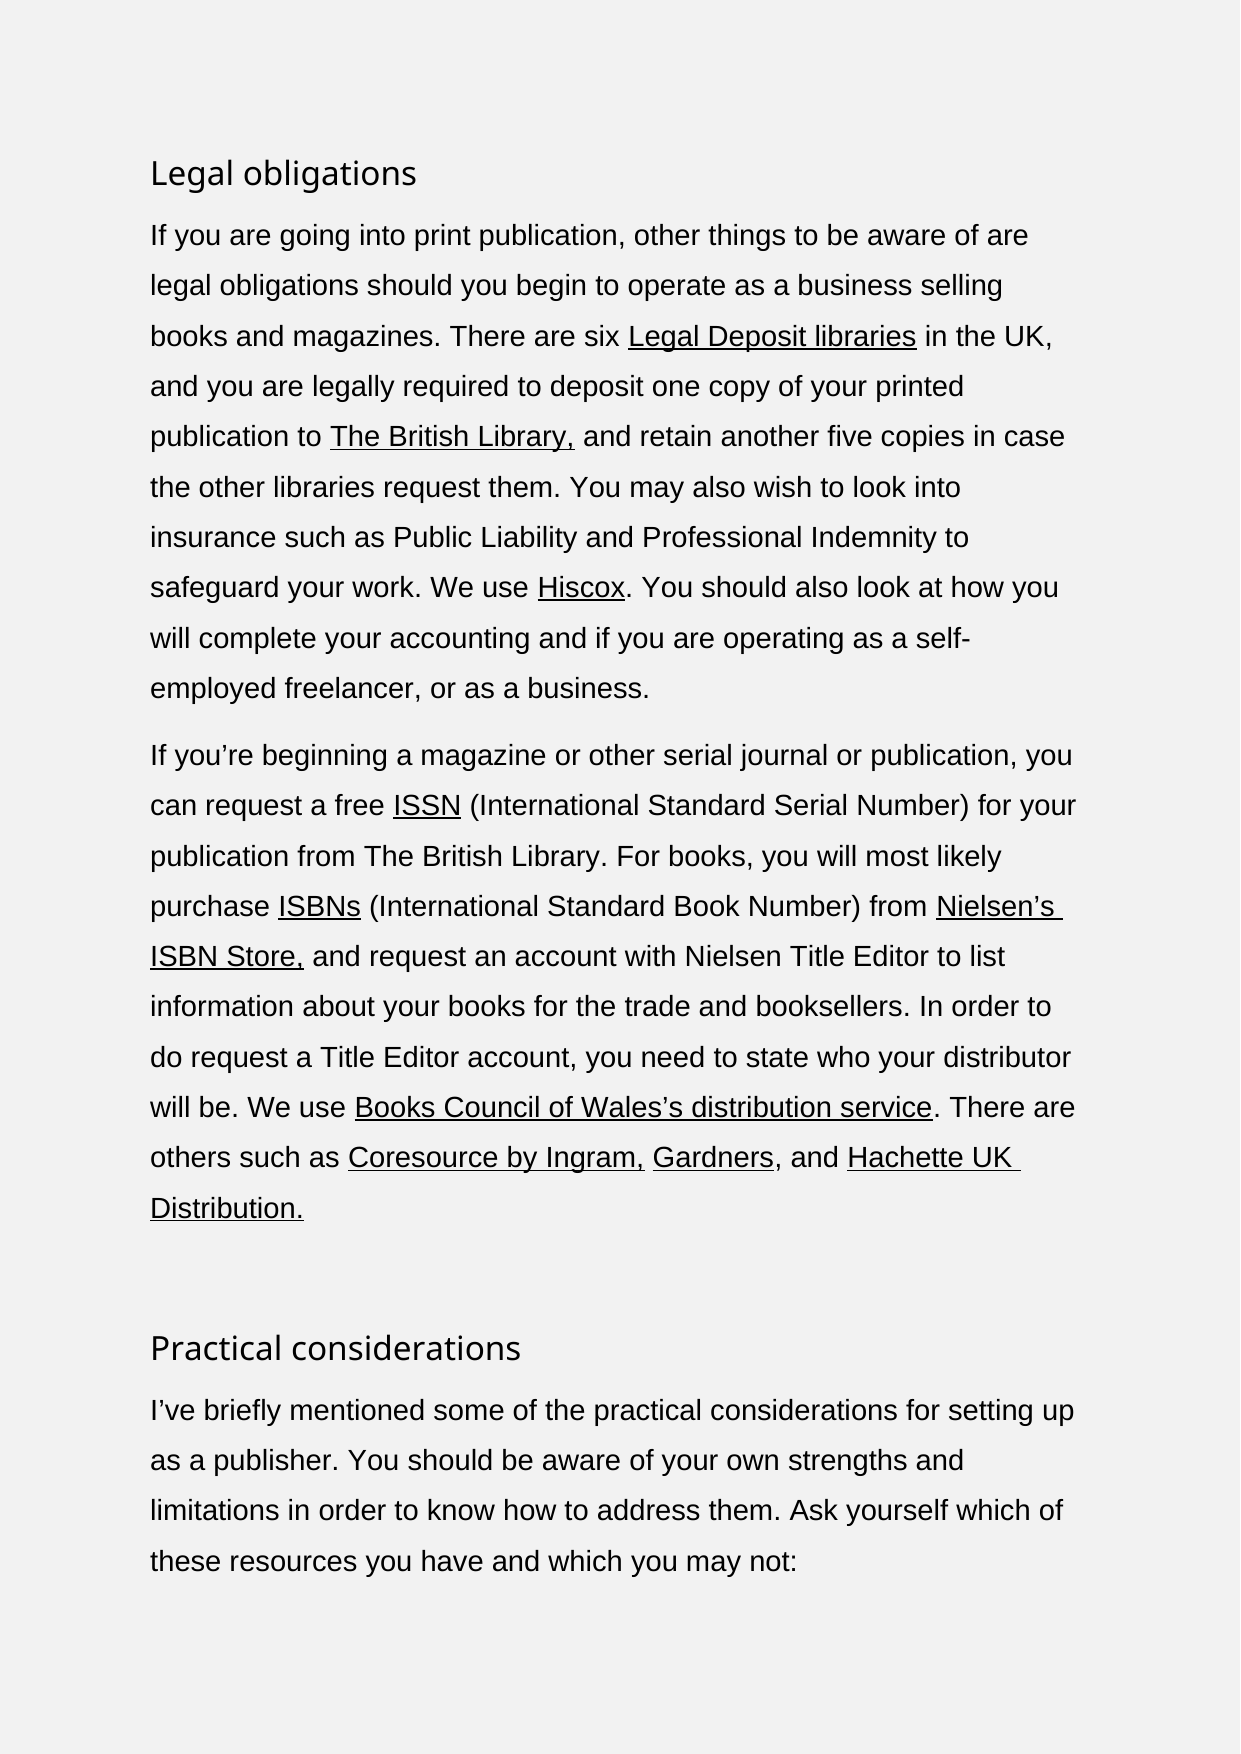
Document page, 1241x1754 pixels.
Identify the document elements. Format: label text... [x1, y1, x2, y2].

text I’ve briefly mentioned some of the practical considerations for setting up as a publisher. You should be aware of your own strengths and limitations in order to know how to address them. Ask yourself which of these resources you have and which you may not: [150, 1393, 1090, 1577]
subtitle Legal obligations [150, 150, 1090, 195]
text If you’re beginning a magazine or other serial journal or publication, you can request a free ISSN (International Standard Serial Number) for your publication from The British Library. For books, you will most likely purchase ISBNs (International Standard Book Number) from Nielsen’s ISBN Store, and request an account with Nielsen Title Editor to list information about your books for the trade and booksellers. In order to do request a Title Editor account, you need to state who your distributor will be. We use Books Council of Wales’s distribution service. There are others such as Coresource by Ingram, Gardners, and Hachette UK Distribution. [150, 738, 1090, 1224]
text If you are going into print publication, other things to be aware of are legal obligations should you begin to operate as a business selling books and magazines. There are six Legal Deposit libraries in the UK, and you are legally required to deposit one copy of your printed publication to The British Library, and retain another five copies in case the other libraries request them. You may also wish to look into insurance such as Public Liability and Professional Indemnity to safeguard your work. We use Hiscox. You should also look at how you will complete your accounting and if you are operating as a self-employed freelancer, or as a business. [150, 218, 1090, 704]
subtitle Practical considerations [150, 1325, 1090, 1370]
